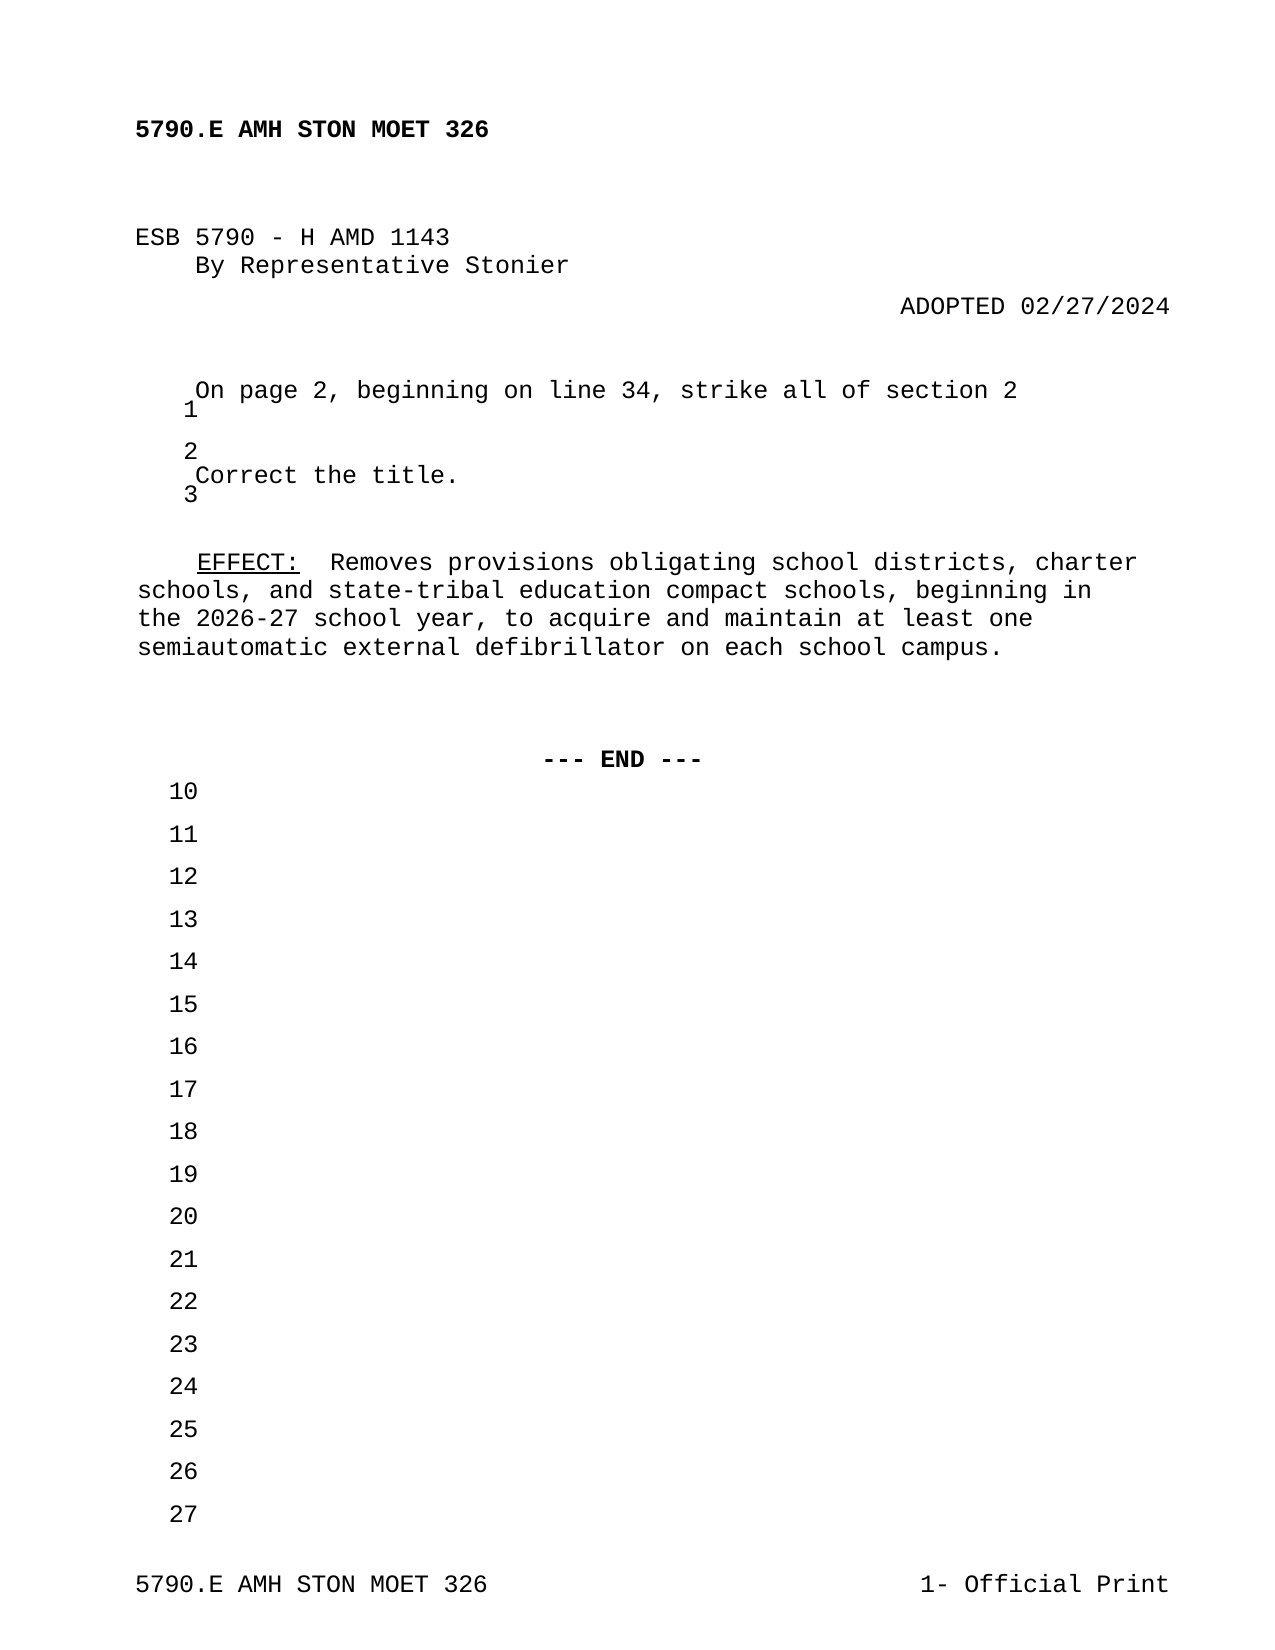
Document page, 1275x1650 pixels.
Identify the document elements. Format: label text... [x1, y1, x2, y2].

text --- END --- [75, 733, 1170, 776]
text Correct the title. [135, 450, 1170, 492]
text - [135, 224, 1170, 252]
text On page 2, beginning on line 34, strike all of section 2 [135, 365, 1170, 407]
